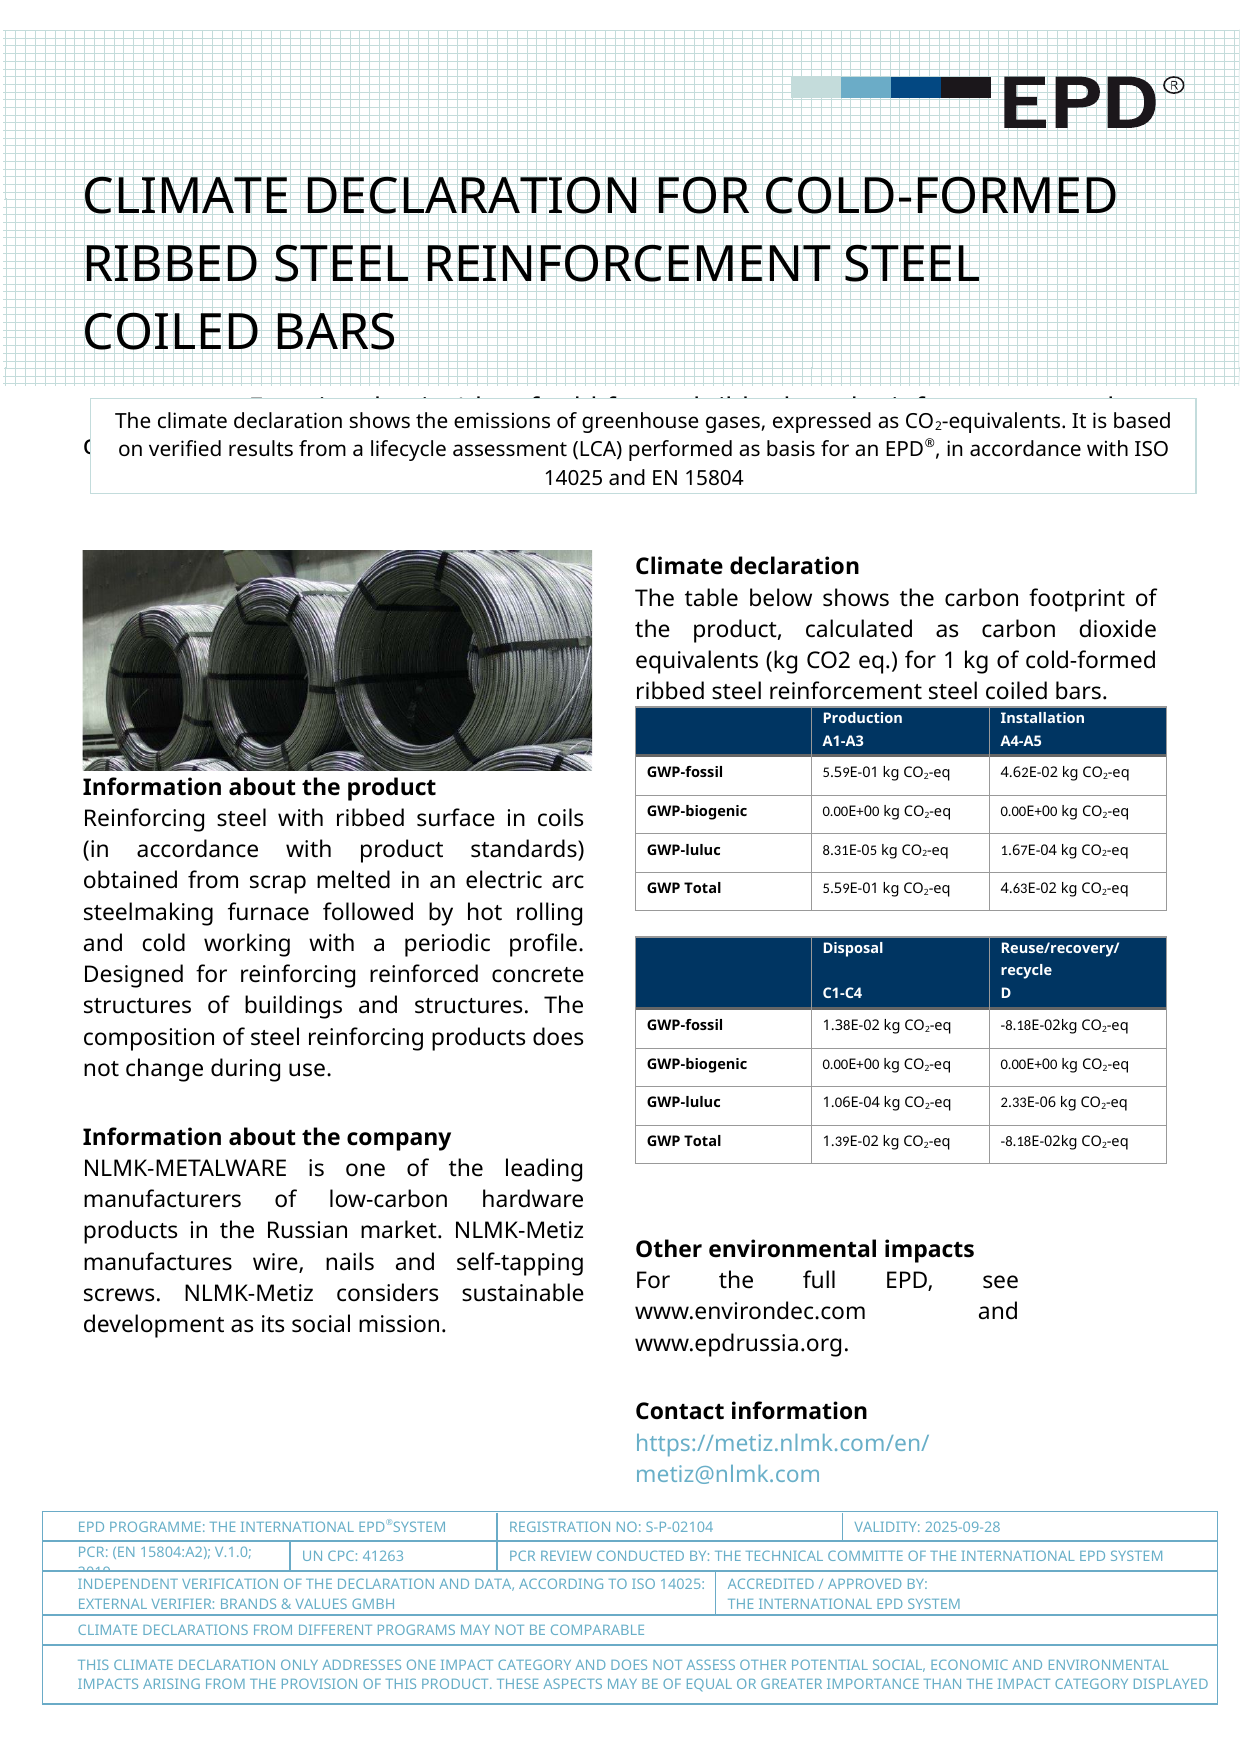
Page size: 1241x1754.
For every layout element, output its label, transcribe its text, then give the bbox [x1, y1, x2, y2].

table_cell 5.59E-01 kg CO2-eq [812, 873, 989, 910]
table_cell 4.63E-02 kg CO2-eq [990, 873, 1166, 910]
table_cell 1.39E-02 kg CO2-eq [812, 1126, 989, 1163]
table_cell 5.59E-01 kg CO2-eq [812, 757, 989, 795]
table_cell GWP Total [636, 1126, 811, 1163]
table_cell GWP-fossil [636, 1010, 811, 1047]
subtitle https://metiz.nlmk.com/en/ [635, 1427, 1019, 1458]
table_cell 1.67E-04 kg CO2-eq [990, 834, 1166, 872]
subtitle Reinforcing steel with ribbed surface in coils (in accordance with product standards) obtained from scrap melted in an electric arc steelmaking furnace followed by hot rolling and cold working with a periodic profile. Designed for reinforcing reinforced concrete structures of buildings and structures. The composition of steel reinforcing products does not change during use. [83, 802, 585, 1083]
table_cell 1.06E-04 kg CO2-eq [812, 1087, 989, 1124]
table_cell GWP-biogenic [636, 1049, 811, 1086]
table_header [636, 938, 811, 1007]
table_cell 1.38E-02 kg CO2-eq [812, 1010, 989, 1047]
table_cell 4.62E-02 kg CO2-eq [990, 757, 1166, 795]
subtitle For the full EPD, see www.environdec.com and www.epdrussia.org. [635, 1264, 1019, 1358]
subtitle metiz@nlmk.com [635, 1458, 1019, 1489]
table_header Reuse/recovery/ recycle D [990, 938, 1166, 1007]
subtitle Information about the product [83, 771, 585, 802]
table_cell 0.00E+00 kg CO2-eq [990, 1049, 1166, 1086]
table_cell -8.18E-02kg CO2-eq [990, 1010, 1166, 1047]
table_cell GWP-fossil [636, 757, 811, 795]
subtitle Other environmental impacts [635, 1233, 1157, 1264]
table_header [636, 708, 811, 754]
subtitle The table below shows the carbon footprint of the product, calculated as carbon dioxide equivalents (kg CO2 eq.) for 1 kg of сold-formed ribbed steel reinforcement steel coiled bars. [635, 581, 1157, 706]
table_cell 0.00E+00 kg CO2-eq [812, 796, 989, 833]
subtitle Climate declaration [635, 550, 1157, 581]
table_cell 0.00E+00 kg CO2-eq [990, 796, 1166, 833]
table_cell GWP-luluc [636, 834, 811, 872]
subtitle Information about the company [83, 1121, 585, 1152]
table_cell 2.33E-06 kg CO2-eq [990, 1087, 1166, 1124]
table_cell 8.31E-05 kg CO2-eq [812, 834, 989, 872]
subtitle Contact information [635, 1395, 1019, 1427]
table_cell GWP-biogenic [636, 796, 811, 833]
table_cell -8.18E-02kg CO2-eq [990, 1126, 1166, 1163]
table_cell 0.00E+00 kg CO2-eq [812, 1049, 989, 1086]
table_cell GWP Total [636, 873, 811, 910]
table_cell GWP-luluc [636, 1087, 811, 1124]
picture [82, 550, 593, 771]
table_header Disposal C1-C4 [812, 938, 989, 1007]
table_header Installation A4-A5 [990, 708, 1166, 754]
subtitle NLMK-METALWARE is one of the leading manufacturers of low-carbon hardware products in the Russian market. NLMK-Metiz manufactures wire, nails and self-tapping screws. NLMK-Metiz considers sustainable development as its social mission. [83, 1152, 585, 1339]
table_header Production A1-A3 [812, 708, 989, 754]
